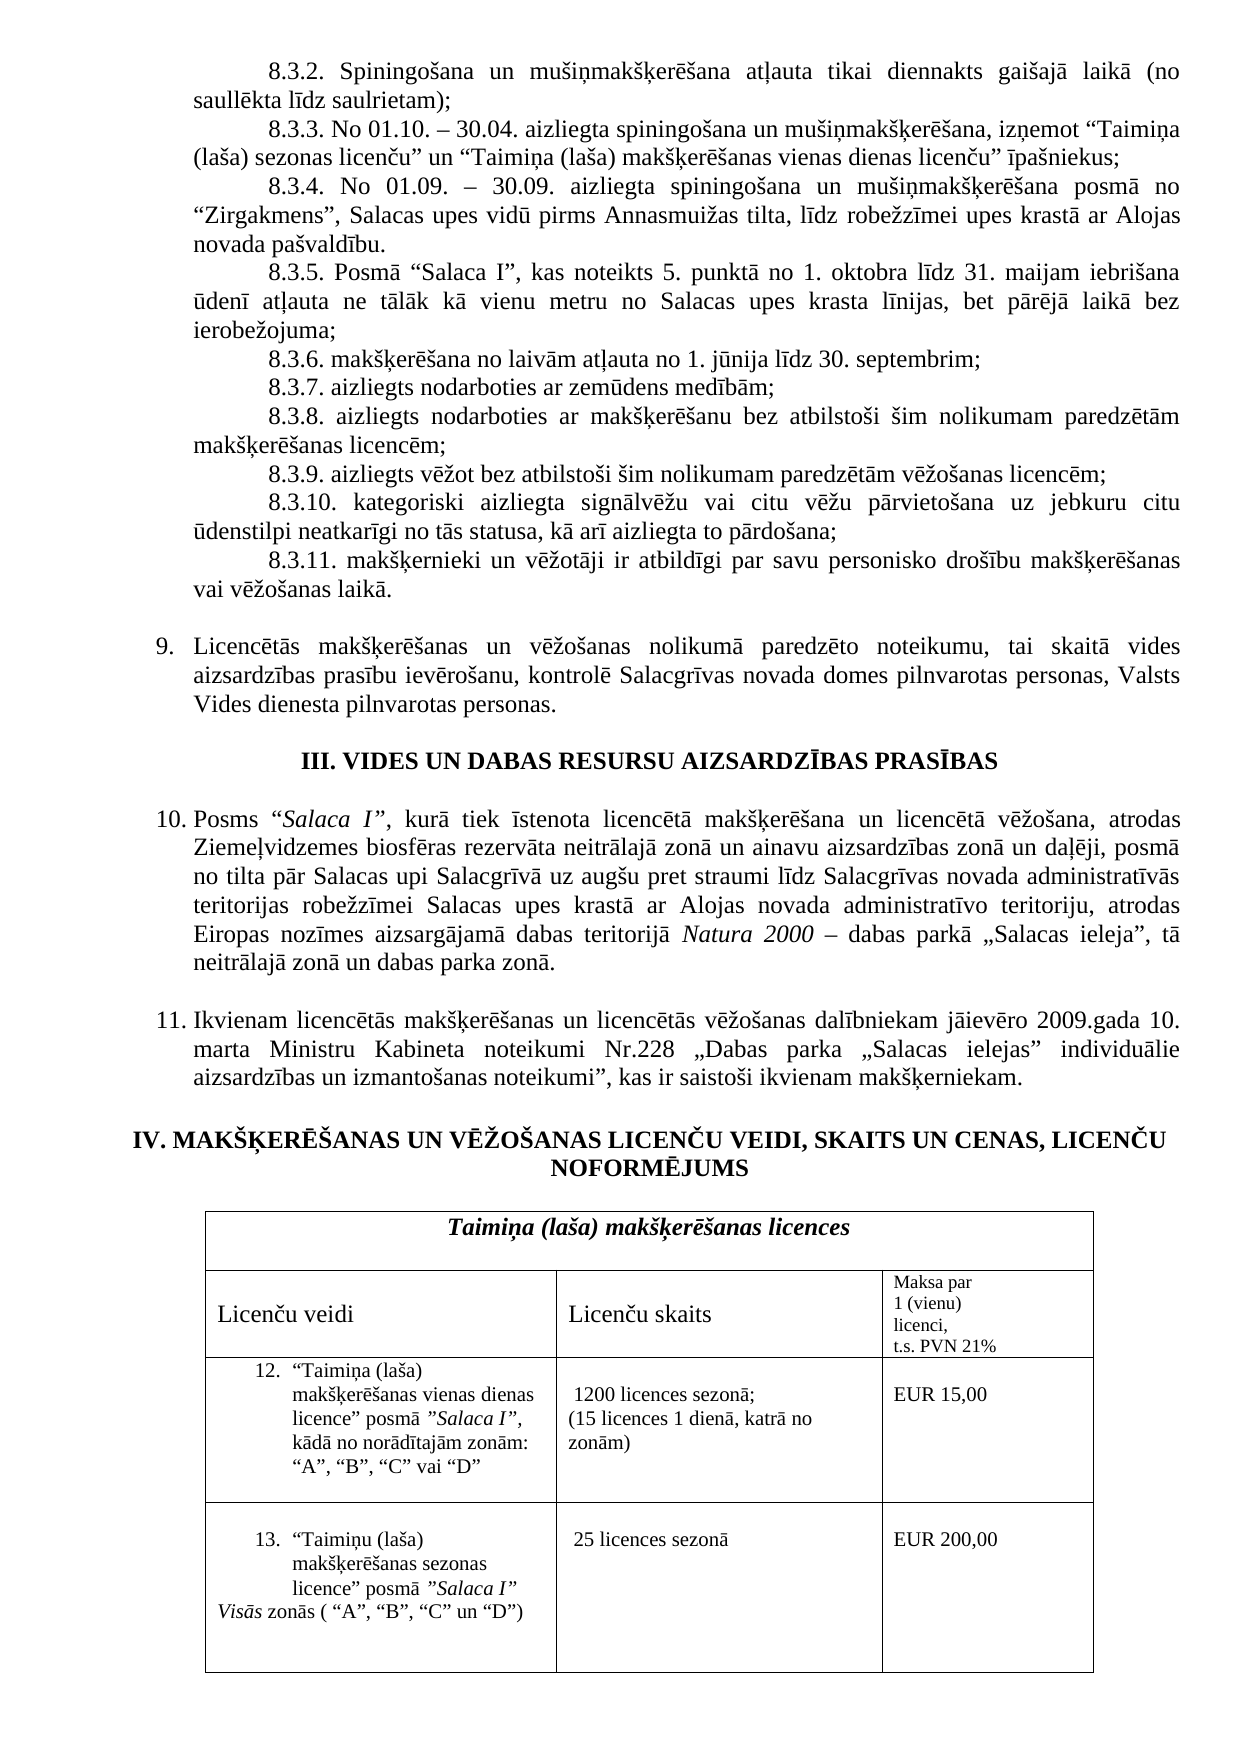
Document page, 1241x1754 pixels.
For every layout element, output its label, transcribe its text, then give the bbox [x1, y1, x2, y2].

list Licencētās makšķerēšanas un vēžošanas nolikumā paredzēto noteikumu, tai skaitā vides aizsardzības prasību ievērošanu, kontrolē Salacgrīvas novada domes pilnvarotas personas, Valsts Vides dienesta pilnvarotas personas. [156, 631, 1181, 717]
list Posms “Salaca I”, kurā tiek īstenota licencētā makšķerēšana un licencētā vēžošana, atrodas Ziemeļvidzemes biosfēras rezervāta neitrālajā zonā un ainavu aizsardzības zonā un daļēji, posmā no tilta pār Salacas upi Salacgrīvā uz augšu pret straumi līdz Salacgrīvas novada administratīvās teritorijas robežzīmei Salacas upes krastā ar Alojas novada administratīvo teritoriju, atrodas Eiropas nozīmes aizsargājamā dabas teritorijā Natura 2000 – dabas parkā „Salacas ieleja”, tā neitrālajā zonā un dabas parka zonā. [156, 804, 1181, 976]
text 8.3.10. kategoriski aizliegta signālvēžu vai citu vēžu pārvietošana uz jebkuru citu ūdenstilpi neatkarīgi no tās statusa, kā arī aizliegta to pārdošana; [193, 487, 1181, 545]
table_cell “Taimiņa (laša) makšķerēšanas vienas dienas licence” posmā ”Salaca I”, kādā no norādītajām zonām: “A”, “B”, “C” vai “D” [206, 1358, 556, 1502]
table_cell Maksa par 1 (vienu) licenci, t.s. PVN 21% [883, 1271, 1093, 1357]
list Ikvienam licencētās makšķerēšanas un licencētās vēžošanas dalībniekam jāievēro 2009.gada 10. marta Ministru Kabineta noteikumi Nr.228 „Dabas parka „Salacas ielejas” individuālie aizsardzības un izmantošanas noteikumi”, kas ir saistoši ikvienam makšķerniekam. [156, 1005, 1181, 1091]
text 8.3.6. makšķerēšana no laivām atļauta no 1. jūnija līdz 30. septembrim; [193, 344, 1181, 372]
table_cell EUR 200,00 [883, 1503, 1093, 1672]
text 8.3.11. makšķernieki un vēžotāji ir atbildīgi par savu personisko drošību makšķerēšanas vai vēžošanas laikā. [193, 545, 1181, 602]
table_cell EUR 15,00 [883, 1358, 1093, 1502]
table_cell 25 licences sezonā [557, 1503, 882, 1672]
table_cell Licenču skaits [557, 1271, 882, 1357]
table_cell “Taimiņu (laša) makšķerēšanas sezonas licence” posmā ”Salaca I” Visās zonās ( “A”, “B”, “C” un “D”) [206, 1503, 556, 1672]
text 8.3.5. Posmā “Salaca I”, kas noteikts 5. punktā no 1. oktobra līdz 31. maijam iebrišana ūdenī atļauta ne tālāk kā vienu metru no Salacas upes krasta līnijas, bet pārējā laikā bez ierobežojuma; [193, 257, 1181, 344]
text 8.3.8. aizliegts nodarboties ar makšķerēšanu bez atbilstoši šim nolikumam paredzētām makšķerēšanas licencēm; [193, 401, 1181, 459]
text III. VIDES UN DABAS RESURSU AIZSARDZĪBAS PRASĪBAS [118, 746, 1181, 775]
table_cell Licenču veidi [206, 1271, 556, 1357]
text 8.3.3. No 01.10. – 30.04. aizliegta spiningošana un mušiņmakšķerēšana, izņemot “Taimiņa (laša) sezonas licenču” un “Taimiņa (laša) makšķerēšanas vienas dienas licenču” īpašniekus; [193, 114, 1181, 171]
text 8.3.9. aizliegts vēžot bez atbilstoši šim nolikumam paredzētām vēžošanas licencēm; [193, 459, 1181, 487]
text 8.3.7. aizliegts nodarboties ar zemūdens medībām; [193, 372, 1181, 401]
text IV. MAKŠĶERĒŠANAS UN VĒŽOŠANAS LICENČU VEIDI, SKAITS UN CENAS, LICENČU NOFORMĒJUMS [118, 1125, 1181, 1182]
table_cell 1200 licences sezonā; (15 licences 1 dienā, katrā no zonām) [557, 1358, 882, 1502]
text 8.3.2. Spiningošana un mušiņmakšķerēšana atļauta tikai diennakts gaišajā laikā (no saullēkta līdz saulrietam); [193, 56, 1181, 114]
text 8.3.4. No 01.09. – 30.09. aizliegta spiningošana un mušiņmakšķerēšana posmā no “Zirgakmens”, Salacas upes vidū pirms Annasmuižas tilta, līdz robežzīmei upes krastā ar Alojas novada pašvaldību. [193, 171, 1181, 257]
table_header Taimiņa (laša) makšķerēšanas licences [206, 1212, 1093, 1269]
